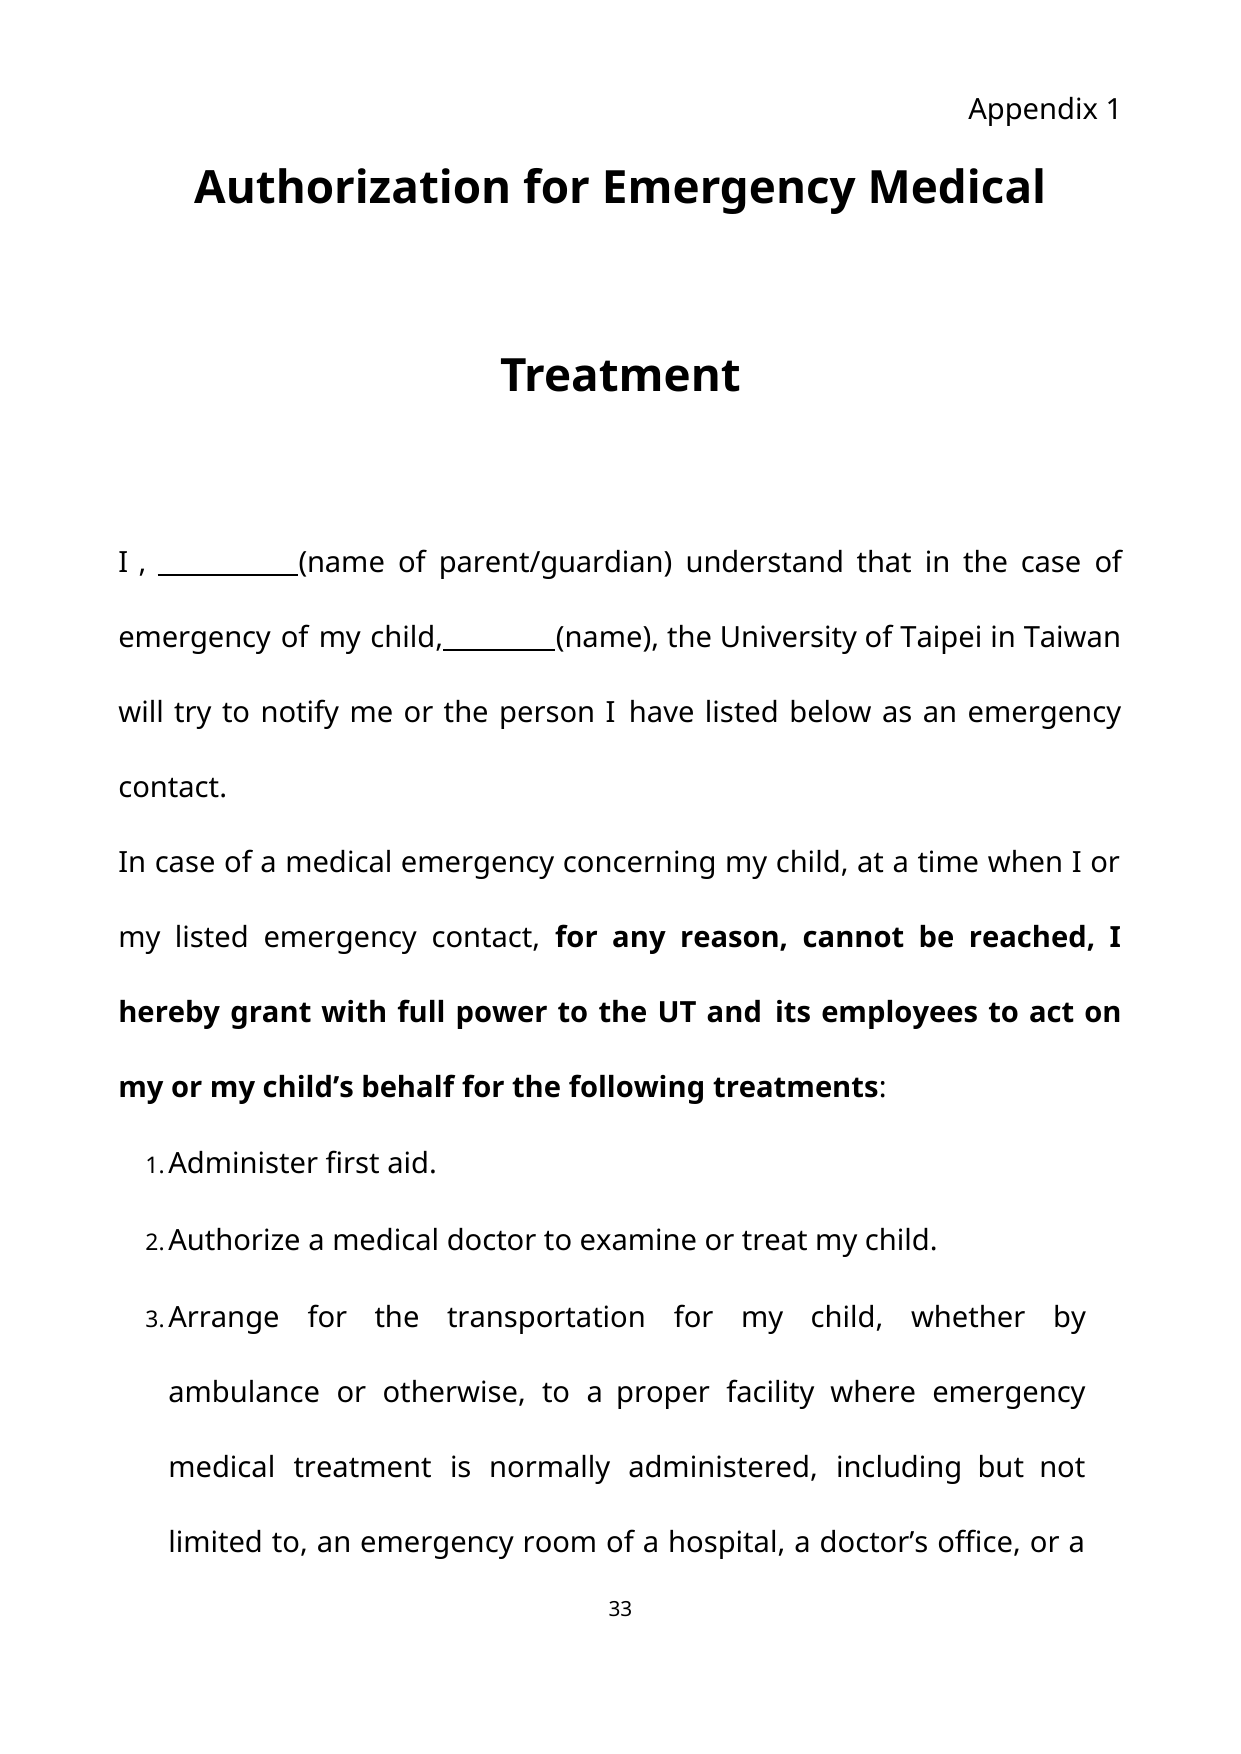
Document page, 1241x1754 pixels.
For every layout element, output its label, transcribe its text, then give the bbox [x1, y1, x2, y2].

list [145, 1279, 1086, 1579]
text In case of a medical emergency concerning my child, at a time when I or my listed emergency contact, for any reason, cannot be reached, I hereby grant with full power to the UT and its employees to act on my or my child’s behalf for the following treatments: [118, 823, 1122, 1123]
subtitle Authorization for Emergency Medical Treatment [118, 148, 1122, 411]
list Administer first aid. [145, 1125, 1086, 1200]
text I , (name of parent/guardian) understand that in the case of emergency of my child, (name), the University of Taipei in Taiwan will try to notify me or the person I have listed below as an emergency contact. [118, 523, 1122, 823]
list Authorize a medical doctor to examine or treat my child. [145, 1202, 1086, 1277]
